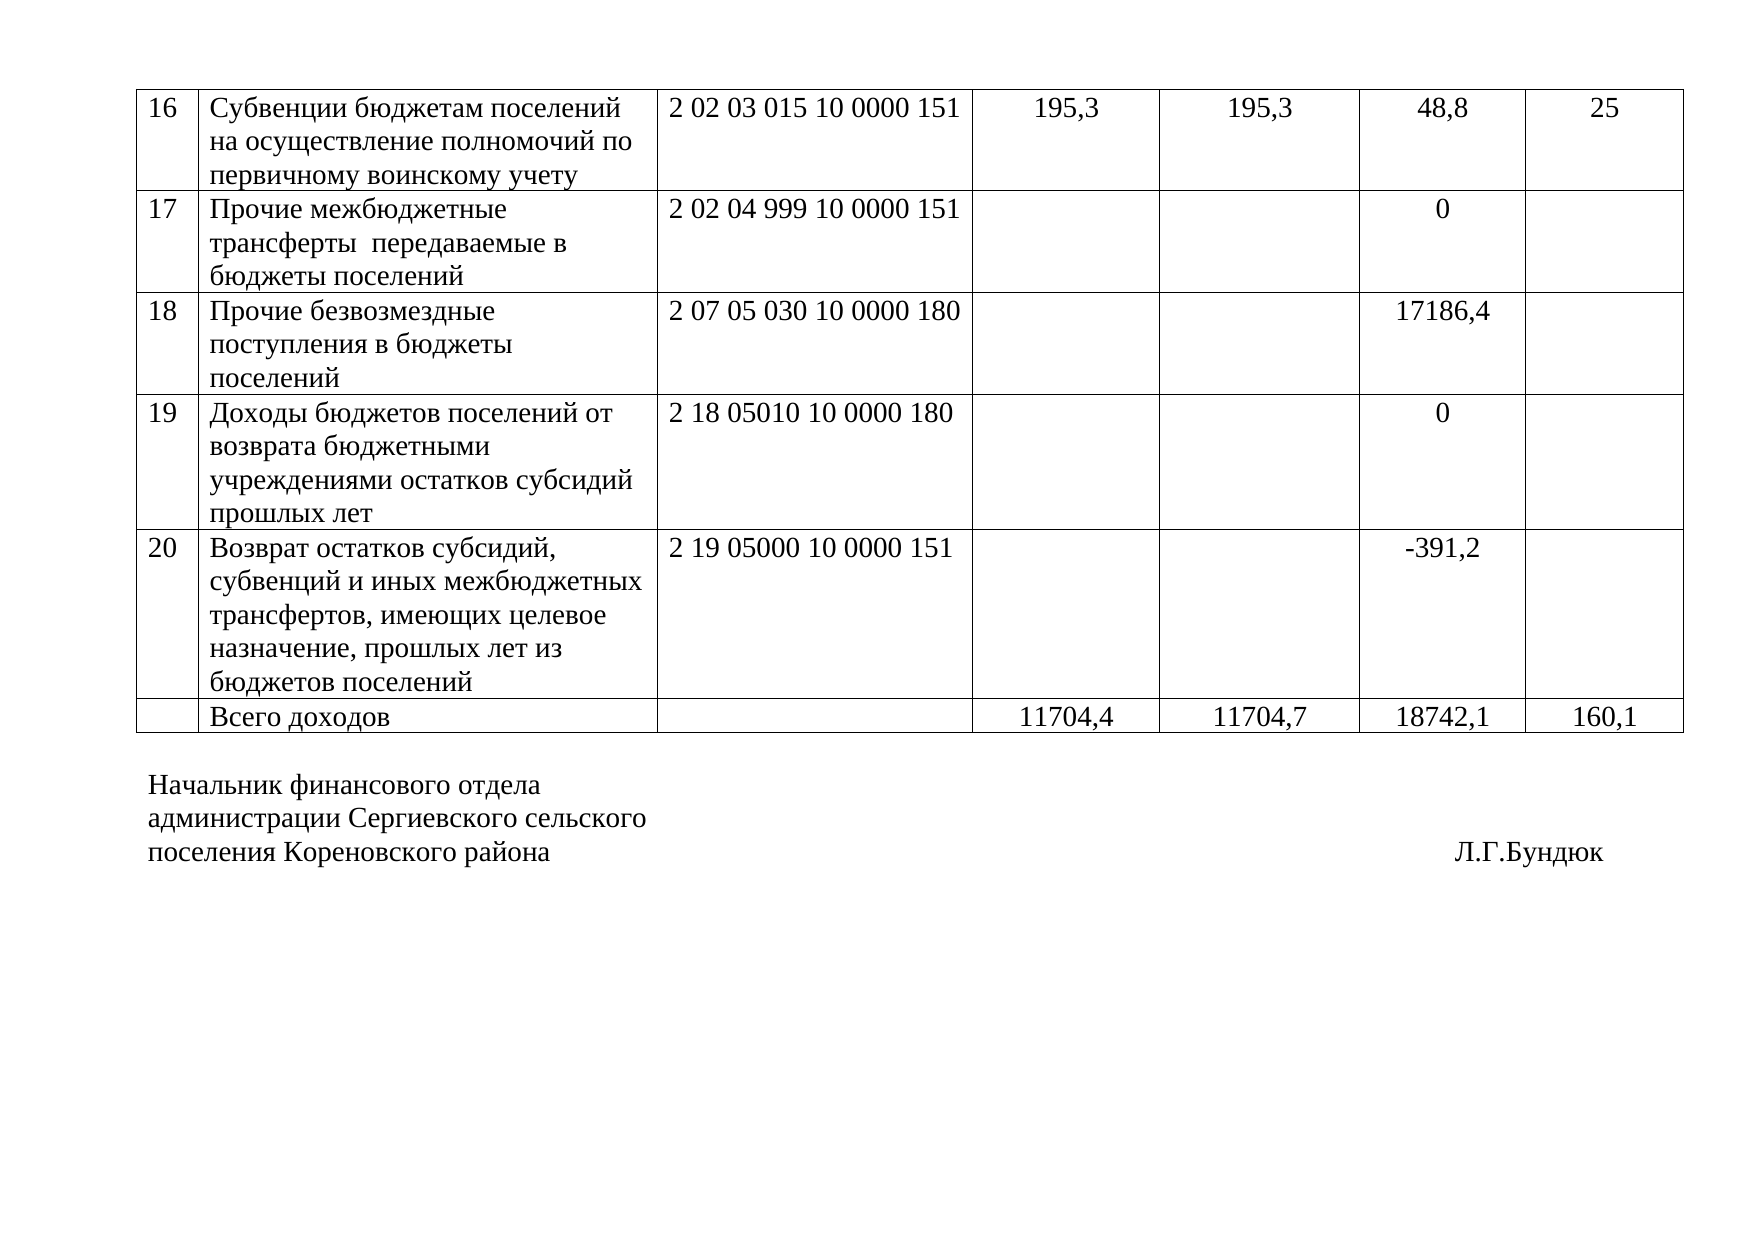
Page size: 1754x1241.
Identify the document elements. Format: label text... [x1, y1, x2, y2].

table_cell [1526, 293, 1683, 394]
table_cell [973, 530, 1159, 698]
table_cell 17186,4 [1360, 293, 1525, 394]
table_cell 2 07 05 030 10 0000 180 [658, 293, 972, 394]
table_cell 16 [137, 90, 198, 190]
table_cell [1526, 395, 1683, 529]
table_cell 25 [1526, 90, 1683, 190]
table_cell Доходы бюджетов поселений от возврата бюджетными учреждениями остатков субсидий прошлых лет [199, 395, 657, 529]
table_cell [658, 699, 972, 732]
table_cell [1160, 293, 1359, 394]
table_cell 11704,7 [1160, 699, 1359, 732]
table_cell -391,2 [1360, 530, 1525, 698]
table_cell 2 18 05010 10 0000 180 [658, 395, 972, 529]
table_cell [973, 395, 1159, 529]
table_cell [1160, 191, 1359, 292]
table_cell Всего доходов [199, 699, 657, 732]
table_cell 0 [1360, 191, 1525, 292]
table_cell [973, 293, 1159, 394]
table_cell [137, 699, 198, 732]
table_cell [1526, 530, 1683, 698]
table_cell 48,8 [1360, 90, 1525, 190]
table_cell 19 [137, 395, 198, 529]
table_cell 2 02 04 999 10 0000 151 [658, 191, 972, 292]
table_cell 2 02 03 015 10 0000 151 [658, 90, 972, 190]
text поселения Кореновского района Л.Г.Бундюк [148, 834, 1665, 867]
text Начальник финансового отдела [148, 767, 1665, 800]
table_cell [1160, 530, 1359, 698]
table_cell 2 19 05000 10 0000 151 [658, 530, 972, 698]
table_cell [1160, 395, 1359, 529]
table_cell 0 [1360, 395, 1525, 529]
table_cell 11704,4 [973, 699, 1159, 732]
table_cell 17 [137, 191, 198, 292]
table_cell 20 [137, 530, 198, 698]
table_cell 160,1 [1526, 699, 1683, 732]
table_cell 195,3 [1160, 90, 1359, 190]
table_cell Прочие безвозмездные поступления в бюджеты поселений [199, 293, 657, 394]
table_cell 18742,1 [1360, 699, 1525, 732]
table_cell 195,3 [973, 90, 1159, 190]
table_cell 18 [137, 293, 198, 394]
table_cell Субвенции бюджетам поселений на осуществление полномочий по первичному воинскому учету [199, 90, 657, 190]
table_cell [1526, 191, 1683, 292]
table_cell Возврат остатков субсидий, субвенций и иных межбюджетных трансфертов, имеющих целевое назначение, прошлых лет из бюджетов поселений [199, 530, 657, 698]
text администрации Сергиевского сельского [148, 800, 1665, 834]
table_cell [973, 191, 1159, 292]
table_cell Прочие межбюджетные трансферты передаваемые в бюджеты поселений [199, 191, 657, 292]
